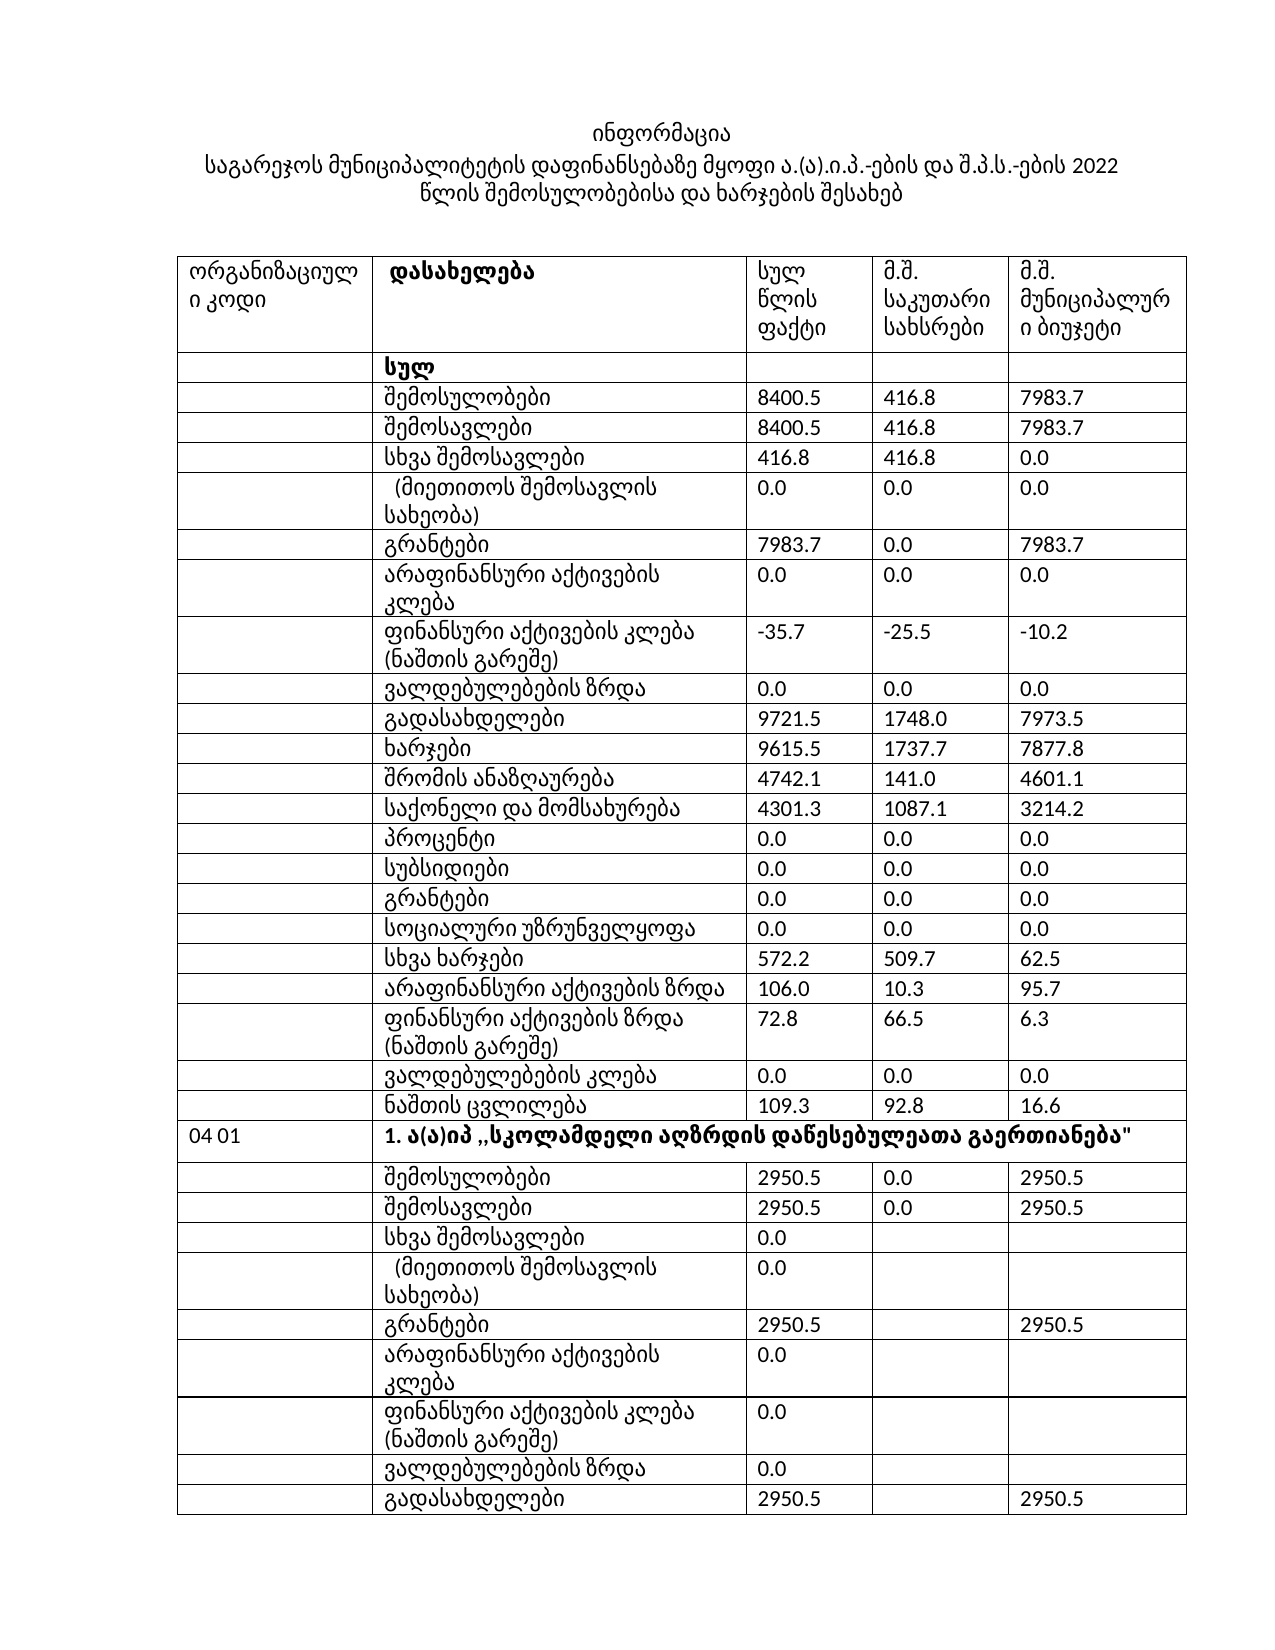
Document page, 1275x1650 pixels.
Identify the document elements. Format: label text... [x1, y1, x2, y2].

table_header მ.შ. საკუთარი სახსრები [873, 257, 1008, 352]
table_cell -35.7 [747, 617, 872, 673]
table_cell არაფინანსური აქტივების კლება [373, 1340, 746, 1396]
table_cell [178, 617, 372, 673]
table_cell 2950.5 [747, 1193, 872, 1222]
table_header მ.შ. მუნიციპალური ბიუჯეტი [1009, 257, 1186, 352]
table_cell 0.0 [747, 884, 872, 913]
table_cell 416.8 [873, 413, 1008, 442]
table_cell 572.2 [747, 944, 872, 973]
table_cell შემოსავლები [373, 413, 746, 442]
table_cell [178, 383, 372, 412]
table_cell [178, 1091, 372, 1120]
table_cell [178, 560, 372, 616]
table_cell 6.3 [1009, 1004, 1186, 1060]
table_cell 7973.5 [1009, 704, 1186, 733]
table_header სულ წლის ფაქტი [747, 257, 872, 352]
table_cell 4742.1 [747, 764, 872, 793]
table_cell 0.0 [1009, 884, 1186, 913]
table_header დასახელება [373, 257, 746, 352]
table_cell 0.0 [873, 884, 1008, 913]
table_cell 0.0 [747, 473, 872, 529]
table_cell [178, 794, 372, 823]
table_cell [178, 1061, 372, 1090]
table_cell 0.0 [1009, 824, 1186, 853]
table_cell 0.0 [873, 674, 1008, 703]
table_cell [178, 443, 372, 472]
table_cell 0.0 [873, 530, 1008, 559]
table_cell [178, 884, 372, 913]
table_cell შემოსავლები [373, 1193, 746, 1222]
table_cell 0.0 [747, 1455, 872, 1483]
table_cell [873, 1340, 1008, 1396]
table_cell [178, 914, 372, 943]
table_cell 7983.7 [1009, 530, 1186, 559]
table_cell 0.0 [747, 854, 872, 883]
table_cell 0.0 [747, 1398, 872, 1453]
table_cell 2950.5 [1009, 1310, 1186, 1339]
table_cell 62.5 [1009, 944, 1186, 973]
table_cell საგარეჯოს მუნიციპალიტეტის დაფინანსებაზე მყოფი ა.(ა).ი.პ.-ების და შ.პ.ს.-ების 2022 წლის შემოსულობებისა და ხარჯების შესახებ [177, 148, 1146, 209]
table_cell 9615.5 [747, 734, 872, 763]
table_cell [178, 974, 372, 1003]
table_cell 0.0 [1009, 443, 1186, 472]
table_cell 16.6 [1009, 1091, 1186, 1120]
table_cell 2950.5 [1009, 1485, 1186, 1513]
table_cell [178, 1004, 372, 1060]
table_cell 7983.7 [747, 530, 872, 559]
table_cell 0.0 [873, 854, 1008, 883]
table_cell 1. ა(ა)იპ ,,სკოლამდელი აღზრდის დაწესებულეათა გაერთიანება" [373, 1121, 1186, 1162]
table_cell 72.8 [747, 1004, 872, 1060]
table_cell 2950.5 [747, 1485, 872, 1513]
table_cell [1009, 1398, 1186, 1453]
table_cell 0.0 [747, 1061, 872, 1090]
table_cell [178, 734, 372, 763]
table_cell 2950.5 [1009, 1163, 1186, 1192]
table_cell 04 01 [178, 1121, 372, 1162]
table_cell ვალდებულებების ზრდა [373, 674, 746, 703]
table_cell [178, 674, 372, 703]
table_cell შემოსულობები [373, 1163, 746, 1192]
table_cell ფინანსური აქტივების ზრდა (ნაშთის გარეშე) [373, 1004, 746, 1060]
table_cell [178, 854, 372, 883]
table_cell 1748.0 [873, 704, 1008, 733]
table_cell 8400.5 [747, 383, 872, 412]
table_cell გადასახდელები [373, 1485, 746, 1513]
table_cell გრანტები [373, 884, 746, 913]
table_cell 3214.2 [1009, 794, 1186, 823]
table_cell 416.8 [873, 383, 1008, 412]
table_cell [178, 413, 372, 442]
table_cell 0.0 [747, 1223, 872, 1252]
table_cell 9721.5 [747, 704, 872, 733]
table_cell არაფინანსური აქტივების ზრდა [373, 974, 746, 1003]
table_cell [178, 704, 372, 733]
table_cell 0.0 [873, 1061, 1008, 1090]
table_cell გადასახდელები [373, 704, 746, 733]
table_cell 0.0 [747, 914, 872, 943]
table_cell 0.0 [873, 1163, 1008, 1192]
table_cell 66.5 [873, 1004, 1008, 1060]
table_cell 416.8 [747, 443, 872, 472]
table_cell გრანტები [373, 1310, 746, 1339]
table_cell [873, 1455, 1008, 1483]
table_cell არაფინანსური აქტივების კლება [373, 560, 746, 616]
table_cell სხვა შემოსავლები [373, 1223, 746, 1252]
table_cell 1737.7 [873, 734, 1008, 763]
table_cell ვალდებულებების კლება [373, 1061, 746, 1090]
table_cell [1009, 1223, 1186, 1252]
table_cell 0.0 [747, 674, 872, 703]
table_cell სუბსიდიები [373, 854, 746, 883]
table_cell შემოსულობები [373, 383, 746, 412]
table_cell 0.0 [747, 560, 872, 616]
table_cell -25.5 [873, 617, 1008, 673]
table_cell [1009, 1455, 1186, 1483]
table_cell [178, 1163, 372, 1192]
table_cell 0.0 [873, 473, 1008, 529]
table_cell ხარჯები [373, 734, 746, 763]
table_cell 2950.5 [747, 1310, 872, 1339]
table_cell [1009, 353, 1186, 382]
table_cell [178, 1310, 372, 1339]
table_cell 7877.8 [1009, 734, 1186, 763]
table_cell [873, 1398, 1008, 1453]
table_cell [178, 1193, 372, 1222]
table_cell 1087.1 [873, 794, 1008, 823]
table_cell 4301.3 [747, 794, 872, 823]
table_cell 0.0 [873, 824, 1008, 853]
table_cell [178, 1398, 372, 1453]
table_cell [873, 1223, 1008, 1252]
table_cell [873, 1310, 1008, 1339]
table_cell [178, 764, 372, 793]
table_cell 7983.7 [1009, 383, 1186, 412]
table_cell საქონელი და მომსახურება [373, 794, 746, 823]
table_cell (მიეთითოს შემოსავლის სახეობა) [373, 1253, 746, 1309]
table_cell 141.0 [873, 764, 1008, 793]
table_cell 0.0 [1009, 914, 1186, 943]
table_cell ნაშთის ცვლილება [373, 1091, 746, 1120]
table_cell [178, 1253, 372, 1309]
table_cell 416.8 [873, 443, 1008, 472]
table_cell ფინანსური აქტივების კლება (ნაშთის გარეშე) [373, 1398, 746, 1453]
table_cell სოციალური უზრუნველყოფა [373, 914, 746, 943]
table_cell [178, 1485, 372, 1513]
table_cell 95.7 [1009, 974, 1186, 1003]
table_cell [178, 473, 372, 529]
table_cell 4601.1 [1009, 764, 1186, 793]
table_cell 0.0 [1009, 854, 1186, 883]
table_cell სხვა შემოსავლები [373, 443, 746, 472]
table_cell -10.2 [1009, 617, 1186, 673]
table_cell 109.3 [747, 1091, 872, 1120]
table_cell [178, 1340, 372, 1396]
table_cell [747, 353, 872, 382]
table_cell 106.0 [747, 974, 872, 1003]
table_cell [873, 353, 1008, 382]
table_cell [178, 530, 372, 559]
table_cell [873, 1485, 1008, 1513]
table_cell (მიეთითოს შემოსავლის სახეობა) [373, 473, 746, 529]
table_cell ვალდებულებების ზრდა [373, 1455, 746, 1483]
table_cell 0.0 [873, 914, 1008, 943]
table_header ორგანიზაციული კოდი [178, 257, 372, 352]
table_header ინფორმაცია [177, 118, 1146, 148]
table_cell 0.0 [1009, 560, 1186, 616]
table_cell [178, 1223, 372, 1252]
table_cell 0.0 [873, 560, 1008, 616]
table_cell 7983.7 [1009, 413, 1186, 442]
table_cell 0.0 [747, 1340, 872, 1396]
table_cell სხვა ხარჯები [373, 944, 746, 973]
table_cell გრანტები [373, 530, 746, 559]
table_cell [1009, 1253, 1186, 1309]
table_cell 10.3 [873, 974, 1008, 1003]
table_cell [178, 824, 372, 853]
table_cell 8400.5 [747, 413, 872, 442]
table_cell პროცენტი [373, 824, 746, 853]
table_cell 2950.5 [1009, 1193, 1186, 1222]
table_cell 0.0 [747, 824, 872, 853]
table_cell 2950.5 [747, 1163, 872, 1192]
table_cell [1009, 1340, 1186, 1396]
table_cell შრომის ანაზღაურება [373, 764, 746, 793]
table_cell 0.0 [1009, 1061, 1186, 1090]
table_cell სულ [373, 353, 746, 382]
table_cell [178, 353, 372, 382]
table_cell [873, 1253, 1008, 1309]
table_cell 0.0 [873, 1193, 1008, 1222]
table_cell [178, 1455, 372, 1483]
table_cell ფინანსური აქტივების კლება (ნაშთის გარეშე) [373, 617, 746, 673]
table_cell 92.8 [873, 1091, 1008, 1120]
table_cell 0.0 [1009, 674, 1186, 703]
table_cell 509.7 [873, 944, 1008, 973]
table_cell 0.0 [747, 1253, 872, 1309]
table_cell 0.0 [1009, 473, 1186, 529]
table_cell [178, 944, 372, 973]
